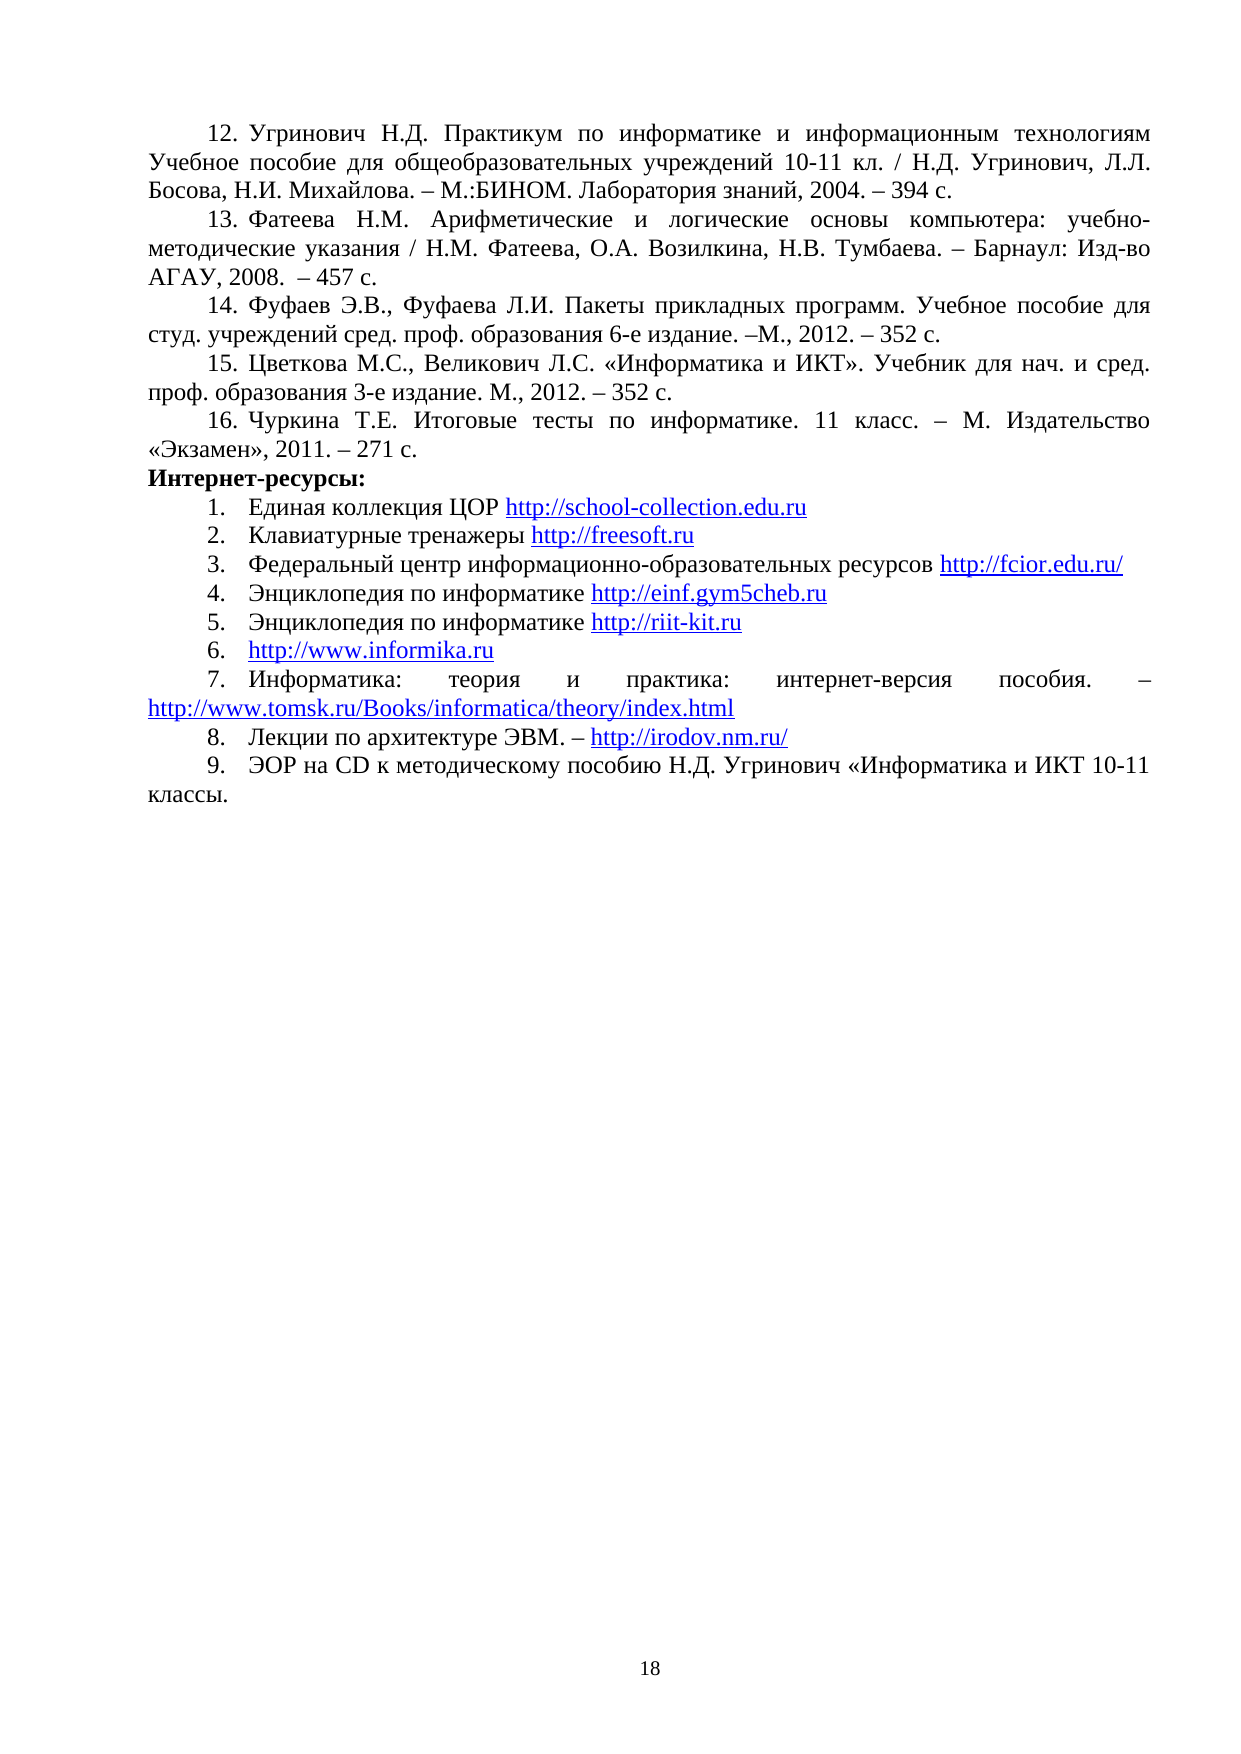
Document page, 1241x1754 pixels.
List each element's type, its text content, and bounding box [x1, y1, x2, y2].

text Интернет-ресурсы: [148, 463, 1152, 492]
list Цветкова М.С., Великович Л.С. «Информатика и ИКТ». Учебник для нач. и сред. проф. образования 3-е издание. М., 2012. – 352 с. [148, 348, 1152, 406]
list Лекции по архитектуре ЭВМ. – http://irodov.nm.ru/ [148, 722, 1152, 751]
list http://www.informika.ru [148, 636, 1152, 664]
list Клавиатурные тренажеры http://freesoft.ru [148, 521, 1152, 549]
list ЭОР на CD к методическому пособию Н.Д. Угринович «Информатика и ИКТ 10-11 классы. [148, 751, 1152, 808]
list Федеральный центр информационно-образовательных ресурсов http://fcior.edu.ru/ [148, 549, 1152, 578]
list Энциклопедия по информатике http://einf.gym5cheb.ru [148, 578, 1152, 607]
list Фатеева Н.М. Арифметические и логические основы компьютера: учебно-методические указания / Н.М. Фатеева, О.А. Возилкина, Н.В. Тумбаева. – Барнаул: Изд-во АГАУ, 2008. – 457 с. [148, 204, 1152, 291]
list Фуфаев Э.В., Фуфаева Л.И. Пакеты прикладных программ. Учебное пособие для студ. учреждений сред. проф. образования 6-е издание. –М., 2012. – 352 с. [148, 291, 1152, 348]
list Чуркина Т.Е. Итоговые тесты по информатике. 11 класс. – М. Издательство «Экзамен», 2011. – 271 с. [148, 406, 1152, 463]
list Единая коллекция ЦОР http://school-collection.edu.ru [148, 492, 1152, 521]
list Энциклопедия по информатике http://riit-kit.ru [148, 607, 1152, 636]
list Угринович Н.Д. Практикум по информатике и информационным технологиям Учебное пособие для общеобразовательных учреждений 10-11 кл. / Н.Д. Угринович, Л.Л. Босова, Н.И. Михайлова. – М.:БИНОМ. Лаборатория знаний, 2004. – 394 с. [148, 118, 1152, 204]
list Информатика: теория и практика: интернет-версия пособия. – http://www.tomsk.ru/Books/informatica/theory/index.html [148, 664, 1152, 722]
